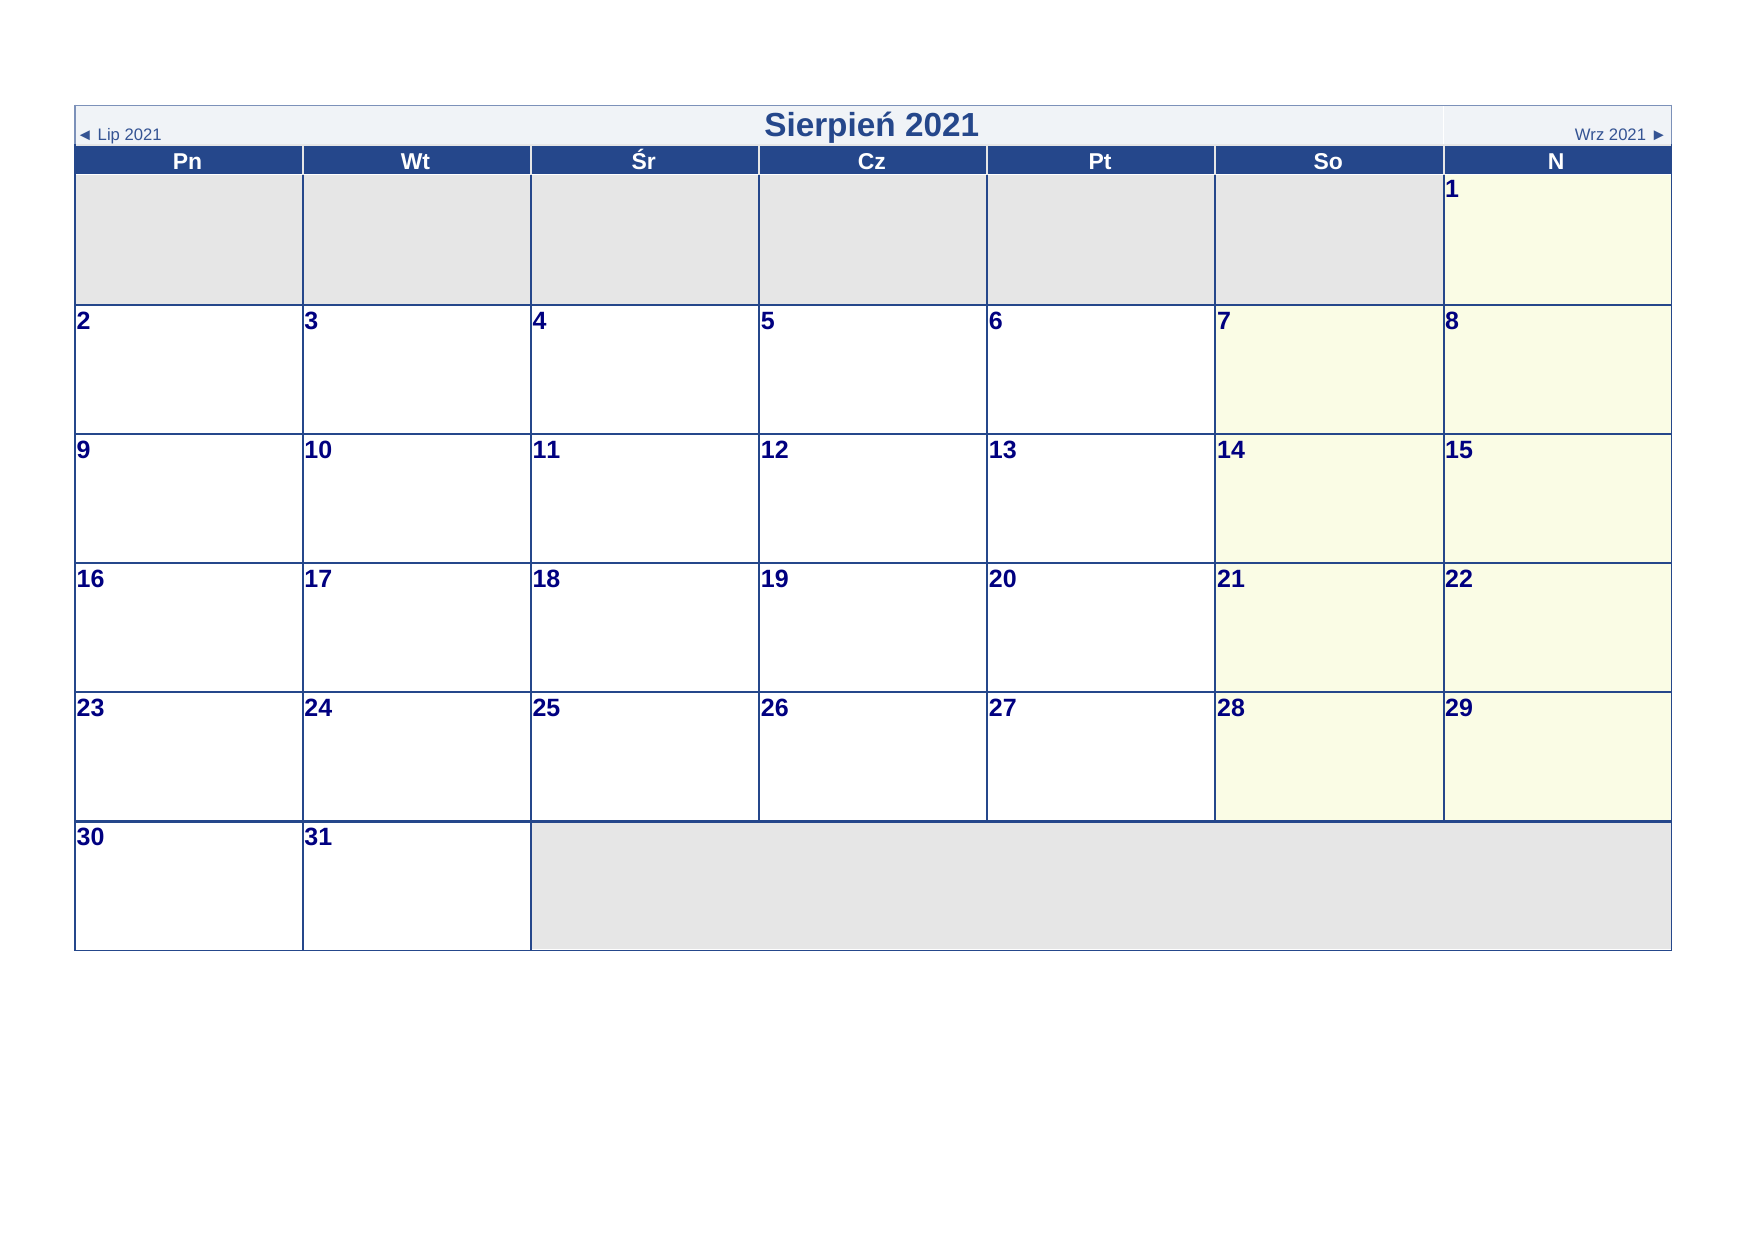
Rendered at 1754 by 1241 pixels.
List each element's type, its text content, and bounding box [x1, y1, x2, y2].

table_header ◄ Lip 2021 [76, 106, 303, 144]
table_cell [1216, 175, 1443, 304]
table_cell Pn [76, 146, 302, 174]
table_cell Pt [988, 146, 1214, 174]
table_cell 29 [1445, 693, 1671, 820]
table_cell 6 [988, 306, 1214, 433]
table_cell 17 [304, 564, 530, 691]
table_cell 20 [988, 564, 1214, 691]
table_cell [304, 175, 530, 304]
table_cell Wt [304, 146, 530, 174]
table_cell So [1216, 146, 1443, 174]
table_cell 22 [1445, 564, 1671, 691]
table_cell 19 [760, 564, 986, 691]
table_cell N [1445, 146, 1671, 174]
table_cell 8 [1445, 306, 1671, 433]
table_cell [532, 823, 1671, 949]
table_cell Śr [532, 146, 758, 174]
table_cell 9 [76, 435, 302, 562]
table_cell 30 [76, 823, 302, 949]
table_cell 25 [532, 693, 758, 820]
table_header Wrz 2021 ► [1444, 106, 1671, 144]
table_cell [760, 175, 986, 304]
table_cell 3 [304, 306, 530, 433]
table_cell 10 [304, 435, 530, 562]
table_cell 31 [304, 823, 530, 949]
table_cell Cz [760, 146, 986, 174]
table_cell 12 [760, 435, 986, 562]
table_header Sierpień 2021 [303, 106, 1443, 144]
table_cell 1 [1445, 175, 1671, 304]
table_cell 2 [76, 306, 302, 433]
table_cell 14 [1216, 435, 1443, 562]
table_cell 13 [988, 435, 1214, 562]
table_cell 28 [1216, 693, 1443, 820]
table_cell 21 [1216, 564, 1443, 691]
table_cell [988, 175, 1214, 304]
table_cell [76, 175, 302, 304]
table_cell 24 [304, 693, 530, 820]
table_cell 7 [1216, 306, 1443, 433]
table_cell [532, 175, 758, 304]
table_cell 4 [532, 306, 758, 433]
table_cell 18 [532, 564, 758, 691]
table_cell 15 [1445, 435, 1671, 562]
table_cell 16 [76, 564, 302, 691]
table_cell 5 [760, 306, 986, 433]
table_cell 23 [76, 693, 302, 820]
table_cell 11 [532, 435, 758, 562]
table_cell 26 [760, 693, 986, 820]
table_cell 27 [988, 693, 1214, 820]
